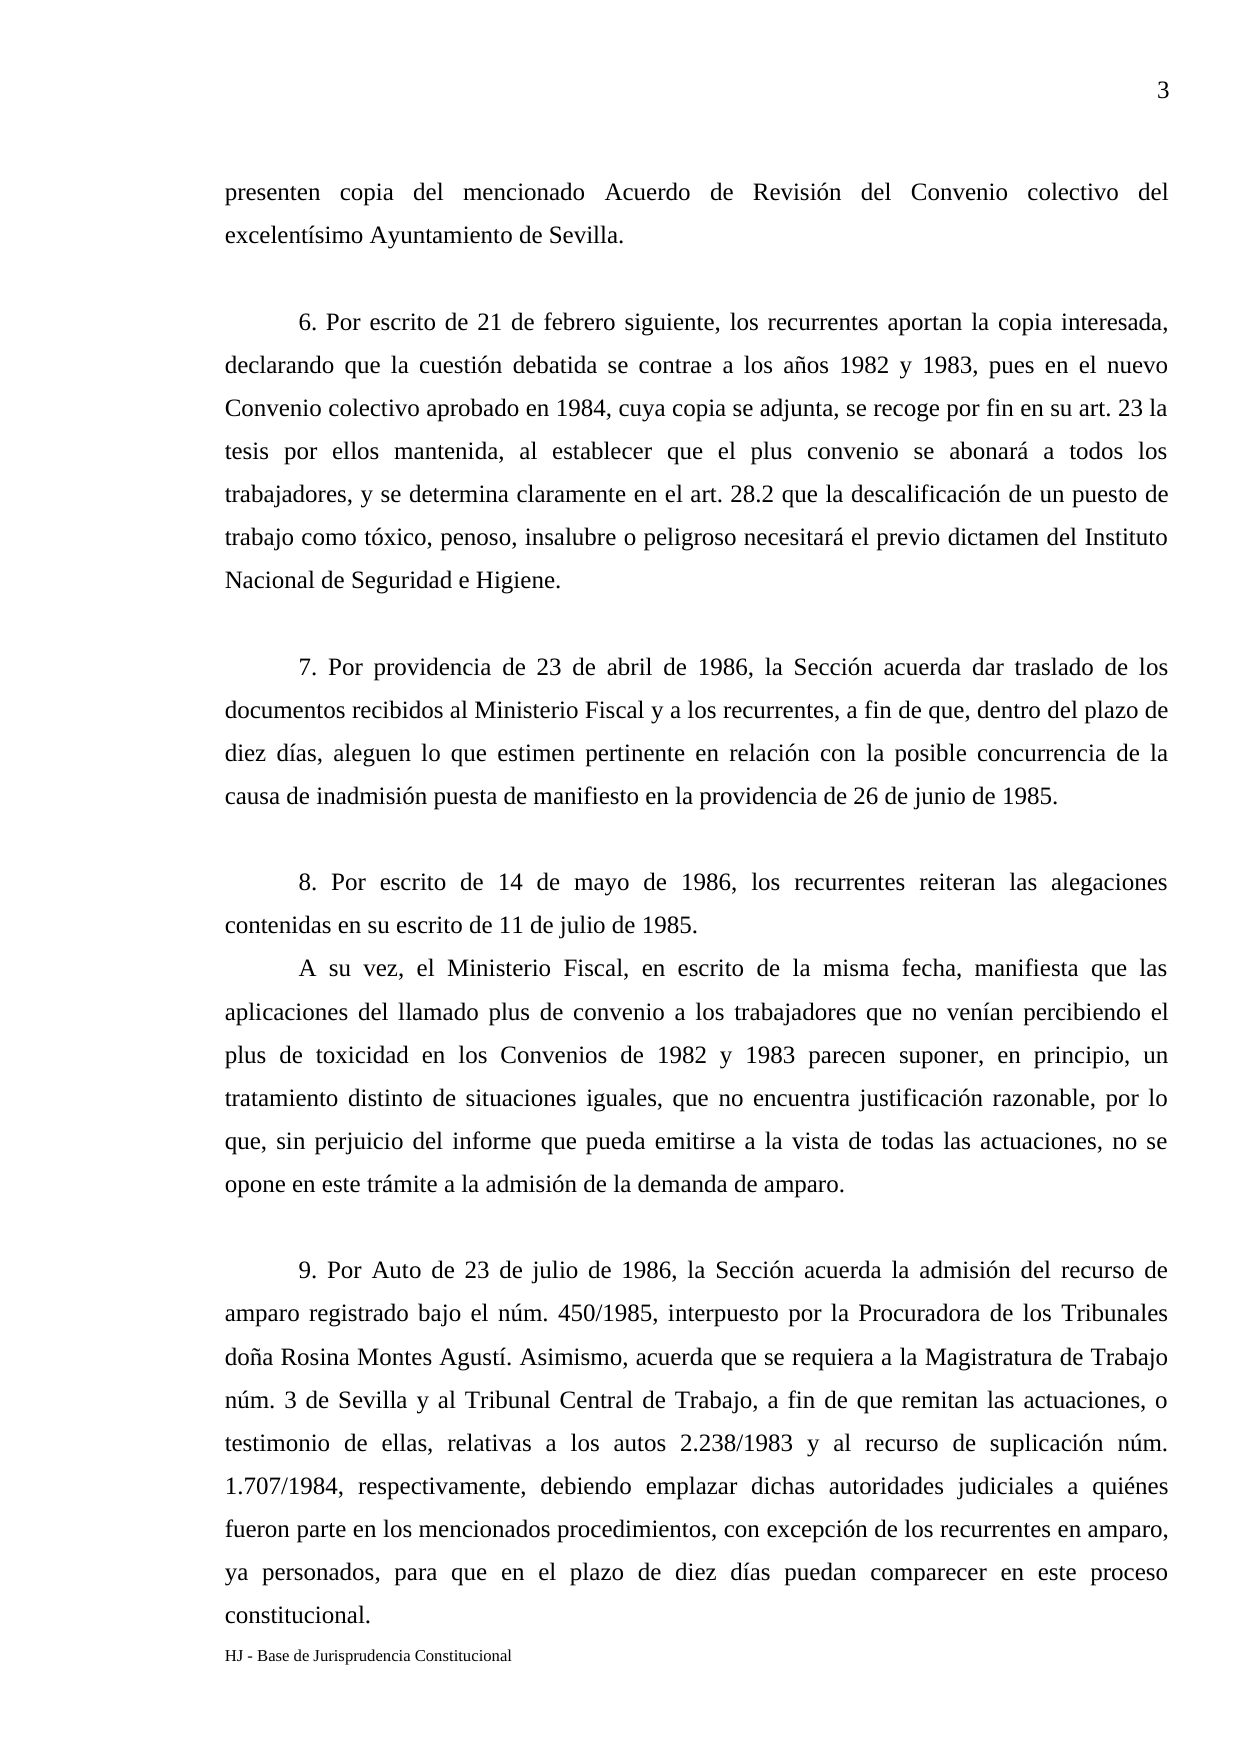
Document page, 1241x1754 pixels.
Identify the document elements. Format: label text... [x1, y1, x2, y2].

text 8. Por escrito de 14 de mayo de 1986, los recurrentes reiteran las alegaciones contenidas en su escrito de 11 de julio de 1985. [224, 867, 1169, 939]
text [224, 177, 1169, 249]
text 7. Por providencia de 23 de abril de 1986, la Sección acuerda dar traslado de los documentos recibidos al Ministerio Fiscal y a los recurrentes, a fin de que, dentro del plazo de diez días, aleguen lo que estimen pertinente en relación con la posible concurrencia de la causa de inadmisión puesta de manifiesto en la providencia de 26 de junio de 1985. [224, 652, 1169, 810]
text A su vez, el Ministerio Fiscal, en escrito de la misma fecha, manifiesta que las aplicaciones del llamado plus de convenio a los trabajadores que no venían percibiendo el plus de toxicidad en los Convenios de 1982 y 1983 parecen suponer, en principio, un tratamiento distinto de situaciones iguales, que no encuentra justificación razonable, por lo que, sin perjuicio del informe que pueda emitirse a la vista de todas las actuaciones, no se opone en este trámite a la admisión de la demanda de amparo. [224, 953, 1169, 1198]
text 6. Por escrito de 21 de febrero siguiente, los recurrentes aportan la copia interesada, declarando que la cuestión debatida se contrae a los años 1982 y 1983, pues en el nuevo Convenio colectivo aprobado en 1984, cuya copia se adjunta, se recoge por fin en su art. 23 la tesis por ellos mantenida, al establecer que el plus convenio se abonará a todos los trabajadores, y se determina claramente en el art. 28.2 que la descalificación de un puesto de trabajo como tóxico, penoso, insalubre o peligroso necesitará el previo dictamen del Instituto Nacional de Seguridad e Higiene. [224, 307, 1169, 594]
text 9. Por Auto de 23 de julio de 1986, la Sección acuerda la admisión del recurso de amparo registrado bajo el núm. 450/1985, interpuesto por la Procuradora de los Tribunales doña Rosina Montes Agustí. Asimismo, acuerda que se requiera a la Magistratura de Trabajo núm. 3 de Sevilla y al Tribunal Central de Trabajo, a fin de que remitan las actuaciones, o testimonio de ellas, relativas a los autos 2.238/1983 y al recurso de suplicación núm. 1.707/1984, respectivamente, debiendo emplazar dichas autoridades judiciales a quiénes fueron parte en los mencionados procedimientos, con excepción de los recurrentes en amparo, ya personados, para que en el plazo de diez días puedan comparecer en este proceso constitucional. [224, 1255, 1169, 1629]
